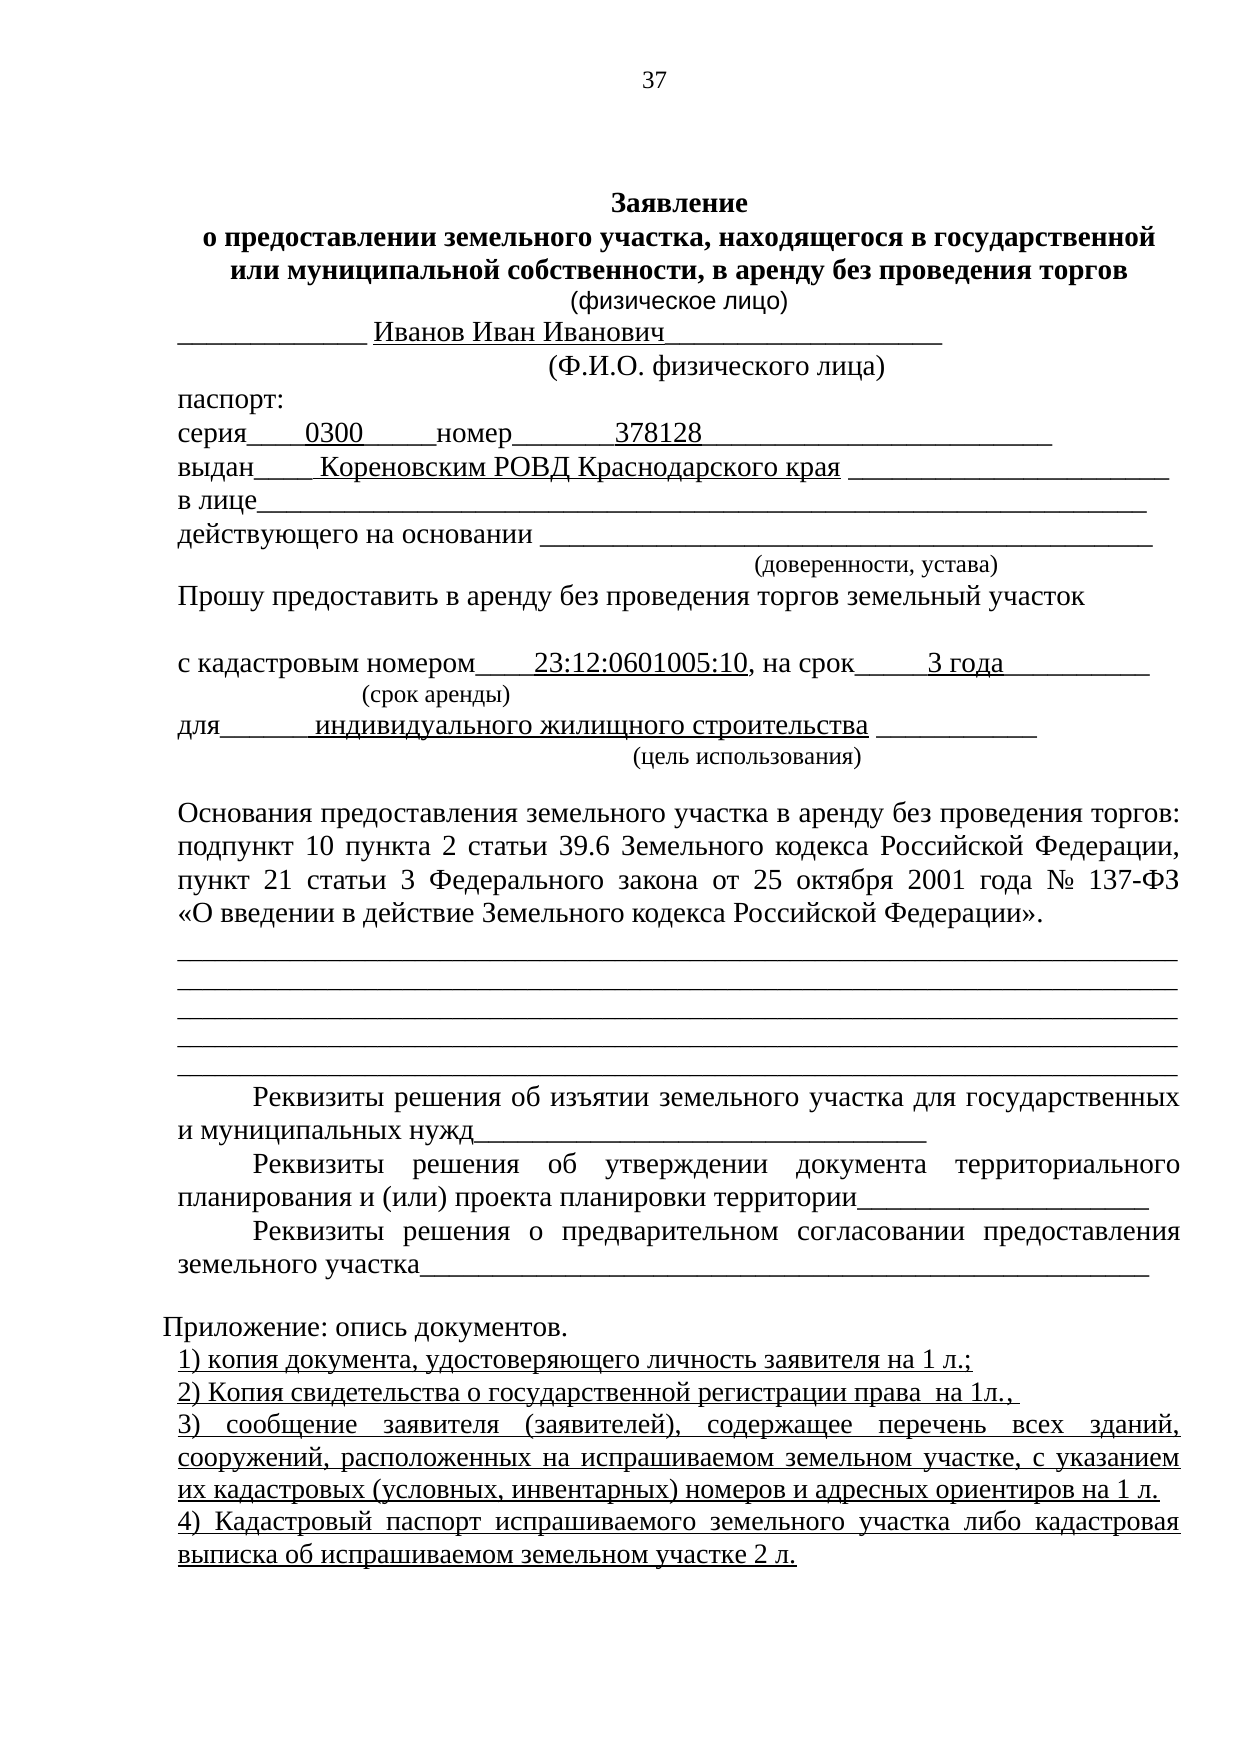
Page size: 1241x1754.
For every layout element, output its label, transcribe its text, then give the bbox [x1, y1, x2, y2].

text Реквизиты решения о предварительном согласовании предоставления земельного участка__________________________________________________ [177, 1213, 1181, 1280]
text Реквизиты решения об утверждении документа территориального планирования и (или) проекта планировки территории____________________ [177, 1146, 1181, 1213]
text паспорт: [177, 382, 1181, 415]
text серия____0300_____номер_______378128________________________ [177, 415, 1181, 449]
text с кадастровым номером____23:12:0601005:10, на срок_____3 года__________ [177, 645, 1181, 679]
text (доверенности, устава) [177, 549, 1181, 578]
text 3) сообщение заявителя (заявителей), содержащее перечень всех зданий, сооружений, расположенных на испрашиваемом земельном участке, с указанием их кадастровых (условных, инвентарных) номеров и адресных ориентиров на 1 л. [177, 1469, 1181, 1504]
text (Ф.И.О. физического лица) [177, 348, 1181, 382]
text _____________ Иванов Иван Иванович___________________ [177, 314, 1181, 348]
text (физическое лицо) [177, 286, 1181, 314]
text Реквизиты решения об изъятии земельного участка для государственных и муниципальных нужд_______________________________ [177, 1079, 1181, 1146]
text в лице_____________________________________________________________ [177, 482, 1181, 516]
text (цель использования) [177, 741, 1181, 770]
text 4) Кадастровый паспорт испрашиваемого земельного участка либо кадастровая выписка об испрашиваемом земельном участке 2 л. [177, 1534, 1181, 1569]
text 3) сообщение заявителя (заявителей), содержащее перечень всех зданий, сооружений, расположенных на испрашиваемом земельном участке, с указанием их кадастровых (условных, инвентарных) номеров и адресных ориентиров на 1 л. [177, 1437, 1181, 1468]
text Заявление [177, 185, 1181, 219]
text (срок аренды) [177, 679, 1181, 707]
text 3) сообщение заявителя (заявителей), содержащее перечень всех зданий, сооружений, расположенных на испрашиваемом земельном участке, с указанием их кадастровых (условных, инвентарных) номеров и адресных ориентиров на 1 л. [177, 1407, 1181, 1436]
text Основания предоставления земельного участка в аренду без проведения торгов: подпункт 10 пункта 2 статьи 39.6 Земельного кодекса Российской Федерации, пункт 21 статьи 3 Федерального закона от 25 октября 2001 года № 137-ФЗ «О введении в действие Земельного кодекса Российской Федерации». [177, 795, 1181, 929]
text 2) Копия свидетельства о государственной регистрации права на 1л., [177, 1375, 1181, 1407]
text Приложение: опись документов. [162, 1309, 1181, 1342]
text выдан____ Кореновским РОВД Краснодарского края ______________________ [177, 449, 1181, 482]
text действующего на основании __________________________________________ [177, 516, 1181, 549]
text ________________________________________________________________________________________________________________________________________________________________________________________________________________________________________________________________________________________________________________________________________________________________________________________________________________ [177, 935, 1181, 1079]
text 1) копия документа, удостоверяющего личность заявителя на 1 л.; [177, 1342, 1181, 1375]
text Прошу предоставить в аренду без проведения торгов земельный участок [177, 578, 1181, 612]
text для______ индивидуального жилищного строительства ___________ [177, 707, 1181, 741]
text о предоставлении земельного участка, находящегося в государственной или муниципальной собственности, в аренду без проведения торгов [177, 219, 1181, 286]
text 4) Кадастровый паспорт испрашиваемого земельного участка либо кадастровая выписка об испрашиваемом земельном участке 2 л. [177, 1504, 1181, 1533]
